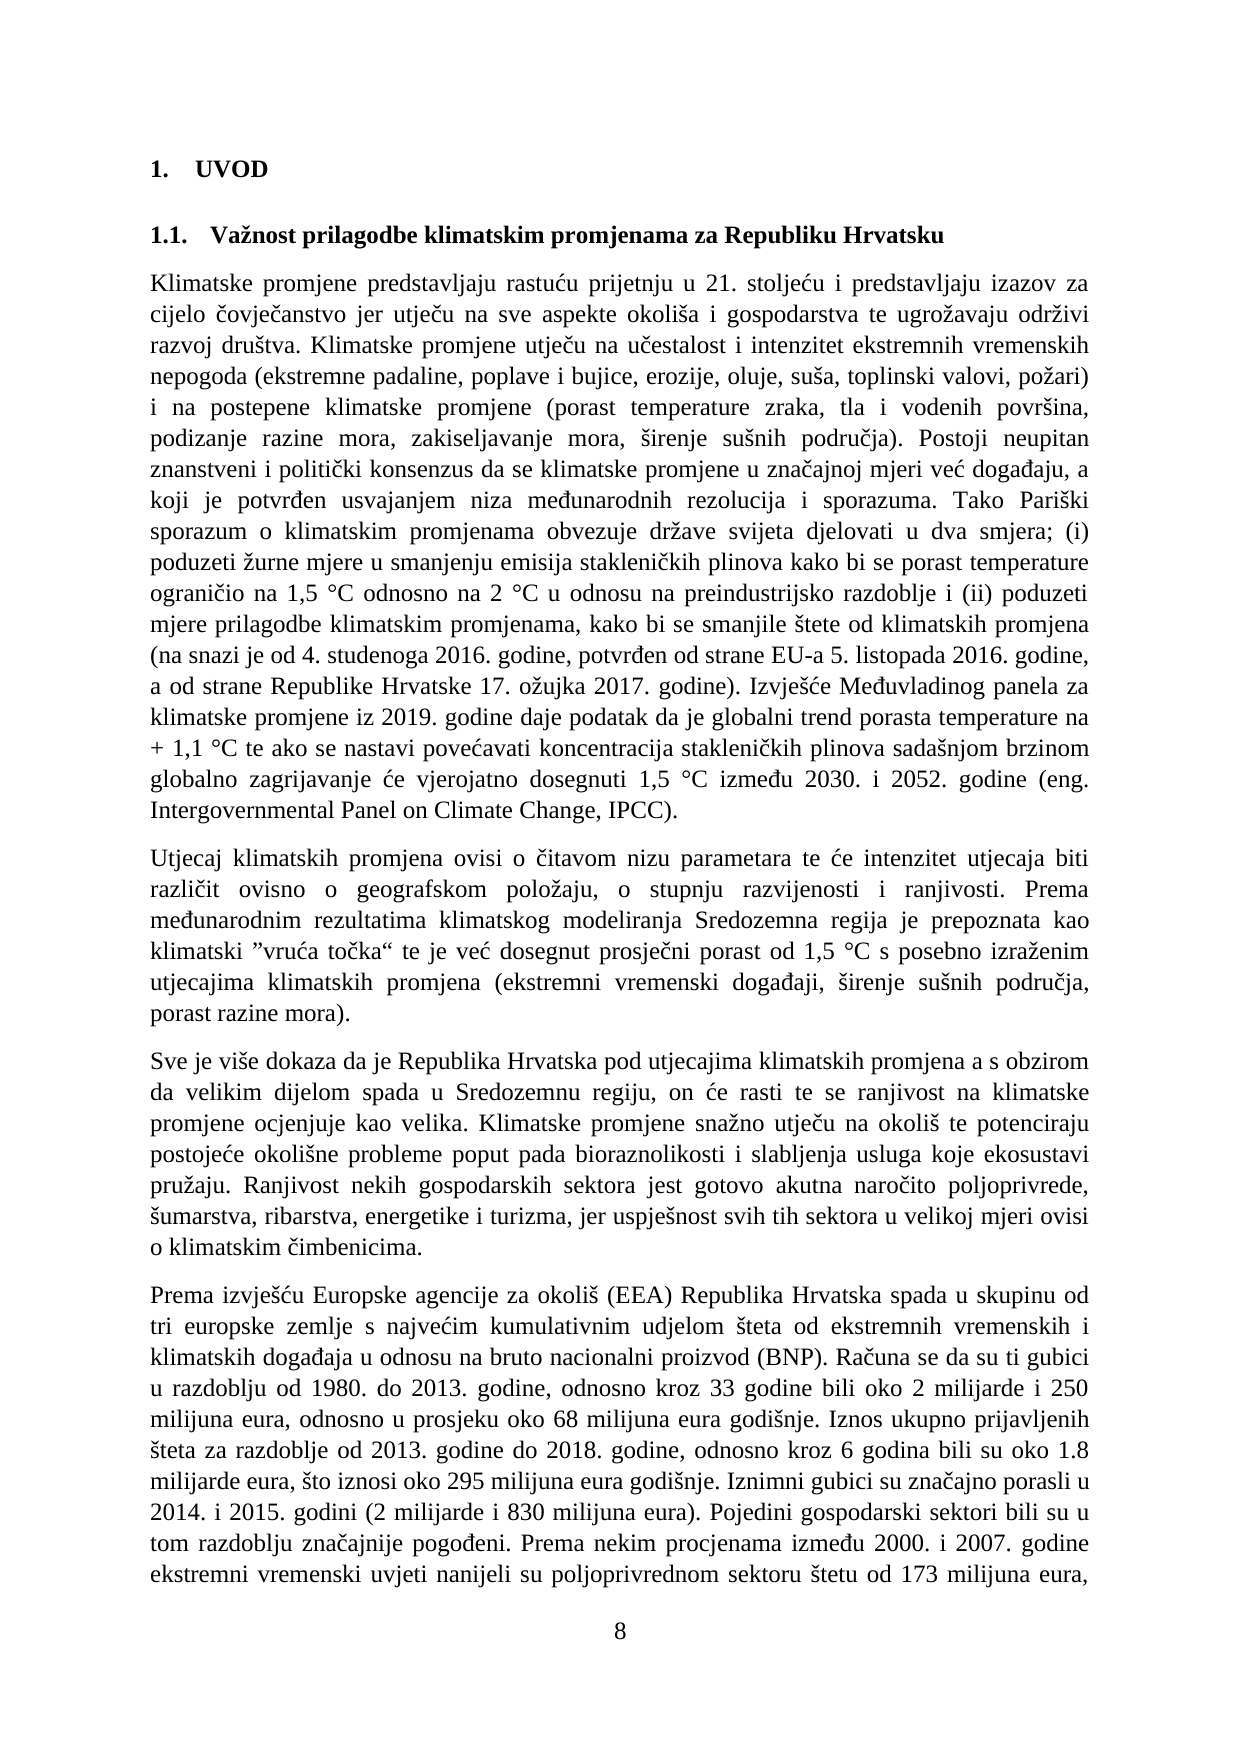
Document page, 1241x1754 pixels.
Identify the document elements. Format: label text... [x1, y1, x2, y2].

text Utjecaj klimatskih promjena ovisi o čitavom nizu parametara te će intenzitet utjecaja biti različit ovisno o geografskom položaju, o stupnju razvijenosti i ranjivosti. Prema međunarodnim rezultatima klimatskog modeliranja Sredozemna regija je prepoznata kao klimatski ”vruća točka“ te je već dosegnut prosječni porast od 1,5 °C s posebno izraženim utjecajima klimatskih promjena (ekstremni vremenski događaji, širenje sušnih područja, porast razine mora). [150, 843, 1090, 1027]
subtitle UVOD [150, 154, 1090, 182]
text Sve je više dokaza da je Republika Hrvatska pod utjecajima klimatskih promjena a s obzirom da velikim dijelom spada u Sredozemnu regiju, on će rasti te se ranjivost na klimatske promjene ocjenjuje kao velika. Klimatske promjene snažno utječu na okoliš te potenciraju postojeće okolišne probleme poput pada bioraznolikosti i slabljenja usluga koje ekosustavi pružaju. Ranjivost nekih gospodarskih sektora jest gotovo akutna naročito poljoprivrede, šumarstva, ribarstva, energetike i turizma, jer uspješnost svih tih sektora u velikoj mjeri ovisi o klimatskim čimbenicima. [150, 1046, 1090, 1261]
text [150, 1280, 1090, 1588]
subtitle Važnost prilagodbe klimatskim promjenama za Republiku Hrvatsku [150, 220, 1090, 249]
text Klimatske promjene predstavljaju rastuću prijetnju u 21. stoljeću i predstavljaju izazov za cijelo čovječanstvo jer utječu na sve aspekte okoliša i gospodarstva te ugrožavaju održivi razvoj društva. Klimatske promjene utječu na učestalost i intenzitet ekstremnih vremenskih nepogoda (ekstremne padaline, poplave i bujice, erozije, oluje, suša, toplinski valovi, požari) i na postepene klimatske promjene (porast temperature zraka, tla i vodenih površina, podizanje razine mora, zakiseljavanje mora, širenje sušnih područja). Postoji neupitan znanstveni i politički konsenzus da se klimatske promjene u značajnoj mjeri već događaju, a koji je potvrđen usvajanjem niza međunarodnih rezolucija i sporazuma. Tako Pariški sporazum o klimatskim promjenama obvezuje države svijeta djelovati u dva smjera; (i) poduzeti žurne mjere u smanjenju emisija stakleničkih plinova kako bi se porast temperature ograničio na 1,5 °C odnosno na 2 °C u odnosu na preindustrijsko razdoblje i (ii) poduzeti mjere prilagodbe klimatskim promjenama, kako bi se smanjile štete od klimatskih promjena (na snazi je od 4. studenoga 2016. godine, potvrđen od strane EU-a 5. listopada 2016. godine, a od strane Republike Hrvatske 17. ožujka 2017. godine). Izvješće Međuvladinog panela za klimatske promjene iz 2019. godine daje podatak da je globalni trend porasta temperature na + 1,1 °C te ako se nastavi povećavati koncentracija stakleničkih plinova sadašnjom brzinom globalno zagrijavanje će vjerojatno dosegnuti 1,5 °C između 2030. i 2052. godine (eng. Intergovernmental Panel on Climate Change, IPCC). [150, 268, 1090, 824]
